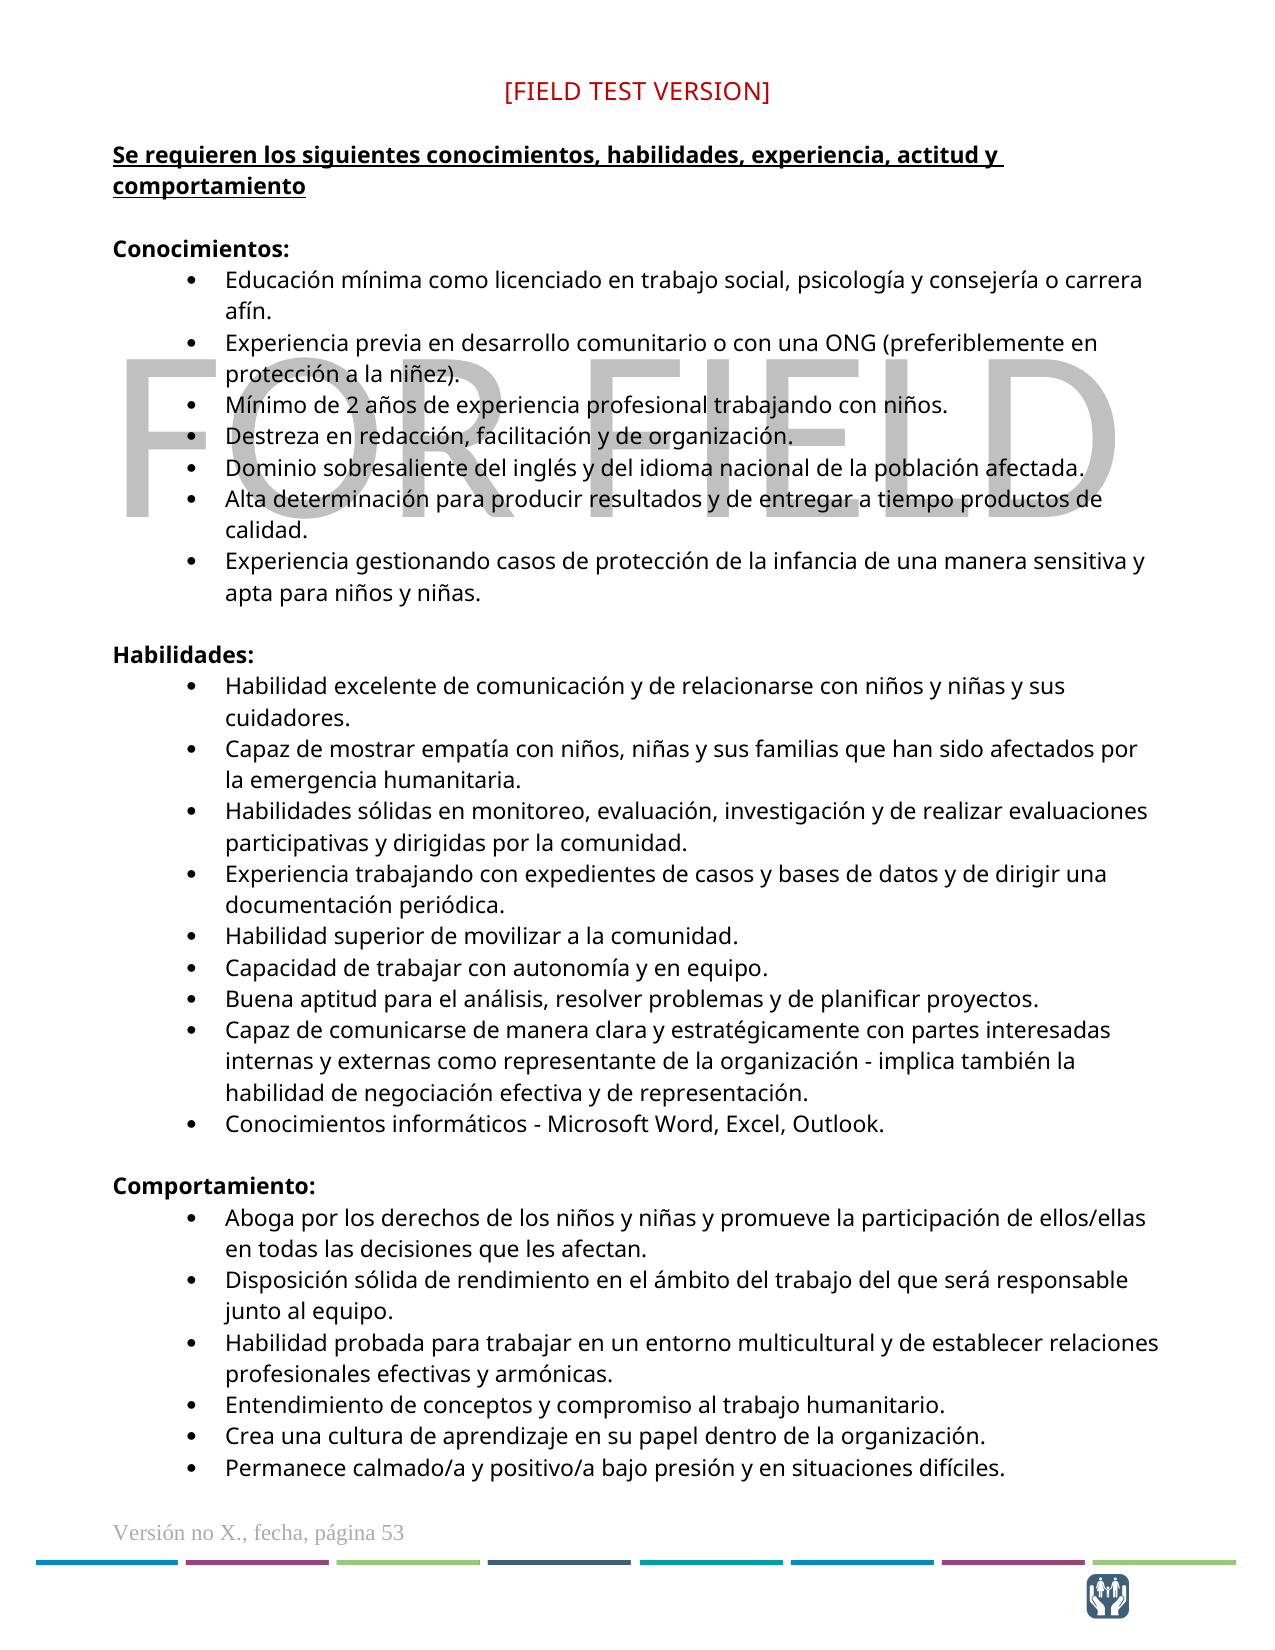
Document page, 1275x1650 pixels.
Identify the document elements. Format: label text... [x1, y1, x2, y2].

list Habilidades sólidas en monitoreo, evaluación, investigación y de realizar evaluaciones participativas y dirigidas por la comunidad. [187, 795, 1162, 858]
list Experiencia trabajando con expedientes de casos y bases de datos y de dirigir una documentación periódica. [187, 858, 1162, 920]
picture [934, 1560, 1236, 1565]
list Educación mínima como licenciado en trabajo social, psicología y consejería o carrera afín. [187, 264, 1162, 327]
list Dominio sobresaliente del inglés y del idioma nacional de la población afectada. [187, 452, 1162, 483]
list Experiencia previa en desarrollo comunitario o con una ONG (preferiblemente en protección a la niñez). [187, 327, 1162, 389]
text Comportamiento: [112, 1170, 1162, 1202]
list Habilidad excelente de comunicación y de relacionarse con niños y niñas y sus cuidadores. [187, 670, 1162, 733]
list Conocimientos informáticos - Microsoft Word, Excel, Outlook. [187, 1108, 1162, 1139]
list Aboga por los derechos de los niños y niñas y promueve la participación de ellos/ellas en todas las decisiones que les afectan. [187, 1202, 1162, 1264]
text Conocimientos: [112, 233, 1162, 264]
list Alta determinación para producir resultados y de entregar a tiempo productos de calidad. [187, 483, 1162, 545]
list Experiencia gestionando casos de protección de la infancia de una manera sensitiva y apta para niños y niñas. [187, 545, 1162, 608]
text Se requieren los siguientes conocimientos, habilidades, experiencia, actitud y comportamiento [112, 139, 1162, 202]
picture [1085, 1572, 1133, 1621]
text Habilidades: [112, 639, 1162, 670]
list Destreza en redacción, facilitación y de organización. [187, 420, 1162, 452]
list Permanece calmado/a y positivo/a bajo presión y en situaciones difíciles. [187, 1452, 1162, 1483]
picture [178, 1560, 790, 1565]
list Buena aptitud para el análisis, resolver problemas y de planificar proyectos. [187, 983, 1162, 1014]
list Entendimiento de conceptos y compromiso al trabajo humanitario. [187, 1389, 1162, 1420]
list Capacidad de trabajar con autonomía y en equipo. [187, 952, 1162, 983]
list Mínimo de 2 años de experiencia profesional trabajando con niños. [187, 389, 1162, 420]
list Disposición sólida de rendimiento en el ámbito del trabajo del que será responsable junto al equipo. [187, 1264, 1162, 1327]
list Habilidad probada para trabajar en un entorno multicultural y de establecer relaciones profesionales efectivas y armónicas. [187, 1327, 1162, 1389]
list Habilidad superior de movilizar a la comunidad. [187, 920, 1162, 952]
list Capaz de mostrar empatía con niños, niñas y sus familias que han sido afectados por la emergencia humanitaria. [187, 733, 1162, 795]
list Crea una cultura de aprendizaje en su papel dentro de la organización. [187, 1420, 1162, 1452]
list Capaz de comunicarse de manera clara y estratégicamente con partes interesadas internas y externas como representante de la organización - implica también la habilidad de negociación efectiva y de representación. [187, 1014, 1162, 1108]
